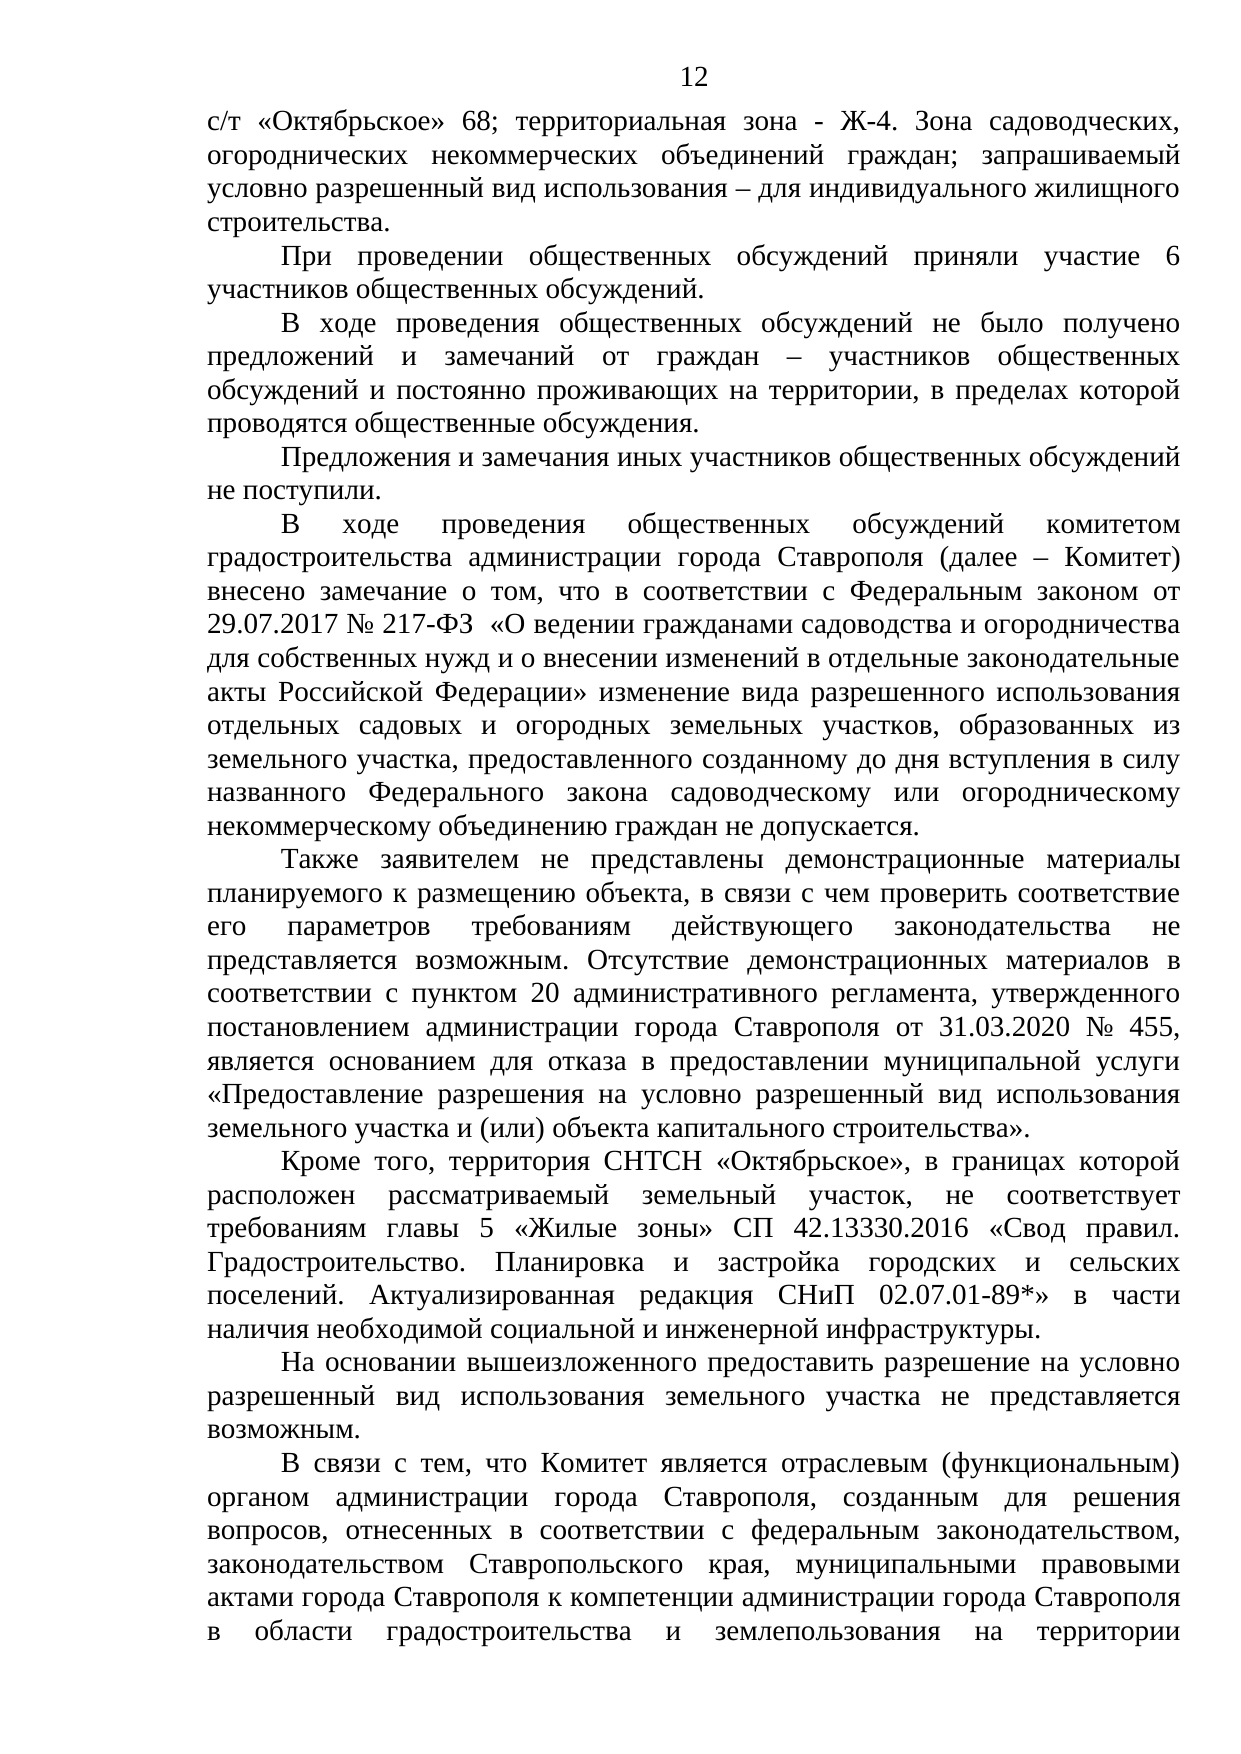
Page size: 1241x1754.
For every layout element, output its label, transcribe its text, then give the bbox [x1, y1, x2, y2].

text Кроме того, территория СНТСН «Октябрьское», в границах которой расположен рассматриваемый земельный участок, не соответствует требованиям главы 5 «Жилые зоны» СП 42.13330.2016 «Свод правил. Градостроительство. Планировка и застройка городских и сельских поселений. Актуализированная редакция СНиП 02.07.01-89*» в части наличия необходимой социальной и инженерной инфраструктуры. [207, 1143, 1181, 1344]
text На основании вышеизложенного предоставить разрешение на условно разрешенный вид использования земельного участка не представляется возможным. [207, 1344, 1181, 1445]
text Предложения и замечания иных участников общественных обсуждений не поступили. [207, 439, 1181, 506]
text Также заявителем не представлены демонстрационные материалы планируемого к размещению объекта, в связи с чем проверить соответствие его параметров требованиям действующего законодательства не представляется возможным. Отсутствие демонстрационных материалов в соответствии с пунктом 20 административного регламента, утвержденного постановлением администрации города Ставрополя от 31.03.2020 № 455, является основанием для отказа в предоставлении муниципальной услуги «Предоставление разрешения на условно разрешенный вид использования земельного участка и (или) объекта капитального строительства». [207, 841, 1181, 1143]
text В ходе проведения общественных обсуждений комитетом градостроительства администрации города Ставрополя (далее – Комитет) внесено замечание о том, что в соответствии с Федеральным законом от 29.07.2017 № 217-ФЗ «О ведении гражданами садоводства и огородничества для собственных нужд и о внесении изменений в отдельные законодательные акты Российской Федерации» изменение вида разрешенного использования отдельных садовых и огородных земельных участков, образованных из земельного участка, предоставленного созданному до дня вступления в силу названного Федерального закона садоводческому или огородническому некоммерческому объединению граждан не допускается. [207, 506, 1181, 841]
text При проведении общественных обсуждений приняли участие 6 участников общественных обсуждений. [207, 238, 1181, 305]
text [207, 103, 1181, 238]
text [207, 1445, 1181, 1646]
text В ходе проведения общественных обсуждений не было получено предложений и замечаний от граждан – участников общественных обсуждений и постоянно проживающих на территории, в пределах которой проводятся общественные обсуждения. [207, 305, 1181, 439]
